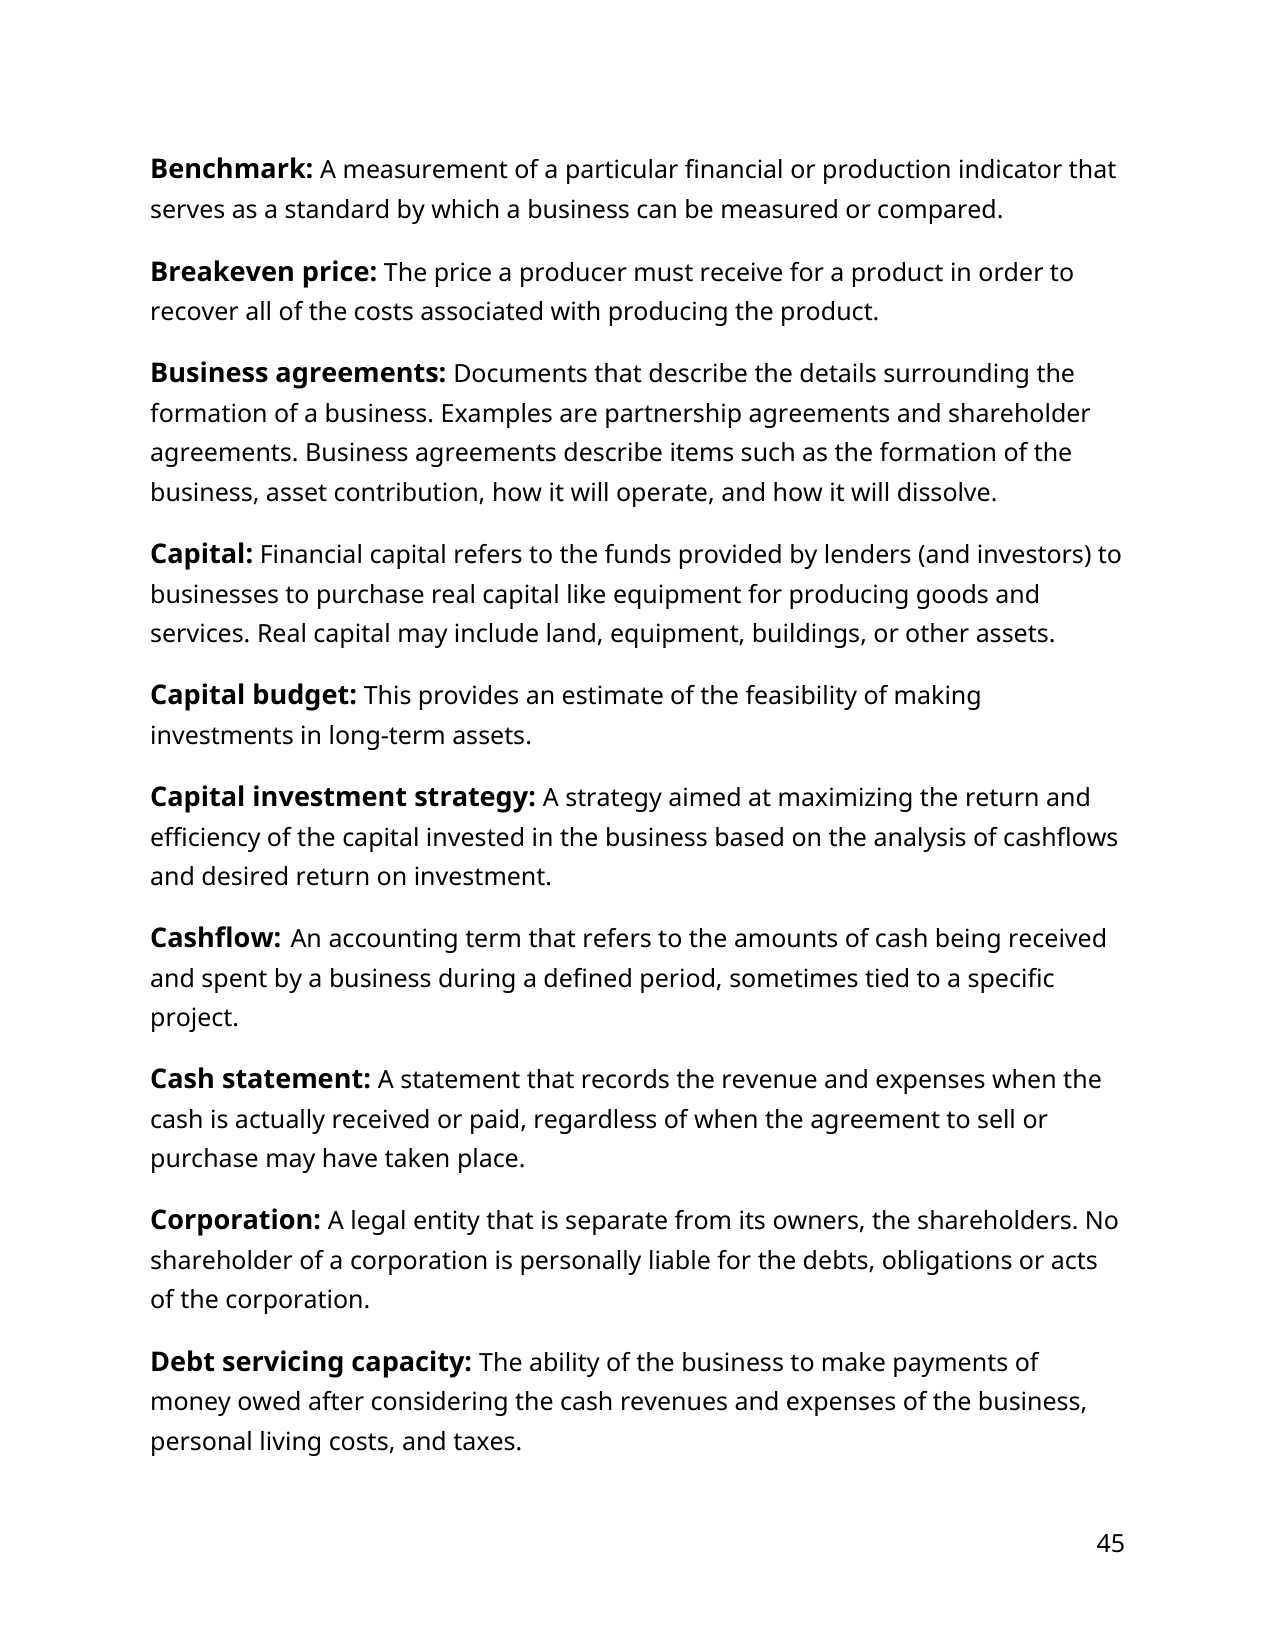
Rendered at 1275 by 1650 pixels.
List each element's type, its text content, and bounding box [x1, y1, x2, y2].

text Corporation: A legal entity that is separate from its owners, the shareholders. No shareholder of a corporation is personally liable for the debts, obligations or acts of the corporation. [150, 1201, 1125, 1316]
text Capital: Financial capital refers to the funds provided by lenders (and investors) to businesses to purchase real capital like equipment for producing goods and services. Real capital may include land, equipment, buildings, or other assets. [150, 534, 1125, 649]
text Breakeven price: The price a producer must receive for a product in order to recover all of the costs associated with producing the product. [150, 252, 1125, 328]
text Cashflow: An accounting term that refers to the amounts of cash being received and spent by a business during a defined period, sometimes tied to a specific project. [150, 918, 1125, 1034]
text Benchmark: A measurement of a particular financial or production indicator that serves as a standard by which a business can be measured or compared. [150, 150, 1125, 226]
text Cash statement: A statement that records the revenue and expenses when the cash is actually received or paid, regardless of when the agreement to sell or purchase may have taken place. [150, 1060, 1125, 1175]
text Capital investment strategy: A strategy aimed at maximizing the return and efficiency of the capital invested in the business based on the analysis of cashflows and desired return on investment. [150, 777, 1125, 893]
text Business agreements: Documents that describe the details surrounding the formation of a business. Examples are partnership agreements and shareholder agreements. Business agreements describe items such as the formation of the business, asset contribution, how it will operate, and how it will dissolve. [150, 354, 1125, 508]
text Capital budget: This provides an estimate of the feasibility of making investments in long-term assets. [150, 675, 1125, 751]
text Debt servicing capacity: The ability of the business to make payments of money owed after considering the cash revenues and expenses of the business, personal living costs, and taxes. [150, 1342, 1125, 1457]
